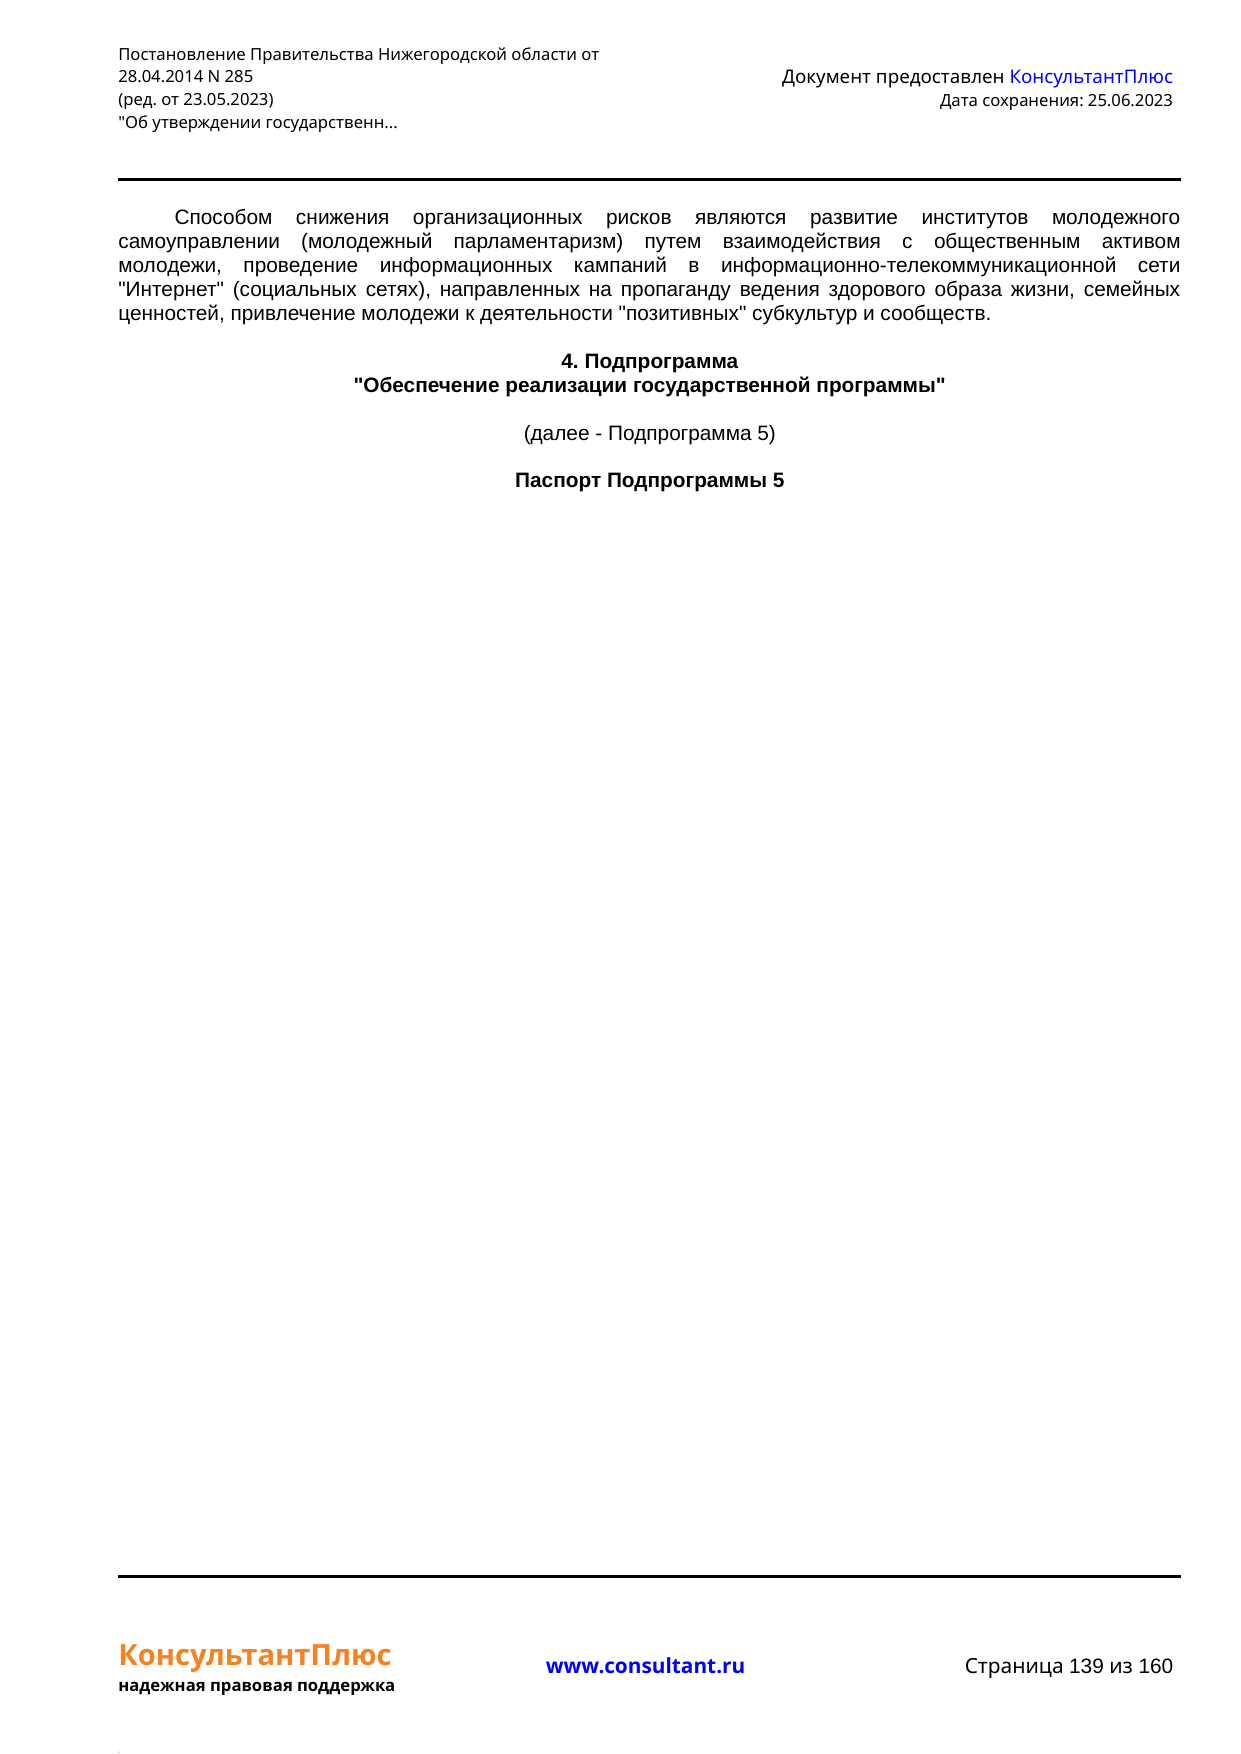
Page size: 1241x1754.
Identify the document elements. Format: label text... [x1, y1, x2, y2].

title "Обеспечение реализации государственной программы" [118, 372, 1181, 396]
title Паспорт Подпрограммы 5 [118, 468, 1181, 492]
text Способом снижения организационных рисков являются развитие институтов молодежного самоуправлении (молодежный парламентаризм) путем взаимодействия с общественным активом молодежи, проведение информационных кампаний в информационно-телекоммуникационной сети "Интернет" (социальных сетях), направленных на пропаганду ведения здорового образа жизни, семейных ценностей, привлечение молодежи к деятельности "позитивных" субкультур и сообществ. [118, 205, 1181, 324]
text (далее - Подпрограмма 5) [118, 420, 1181, 444]
title 4. Подпрограмма [118, 348, 1181, 372]
